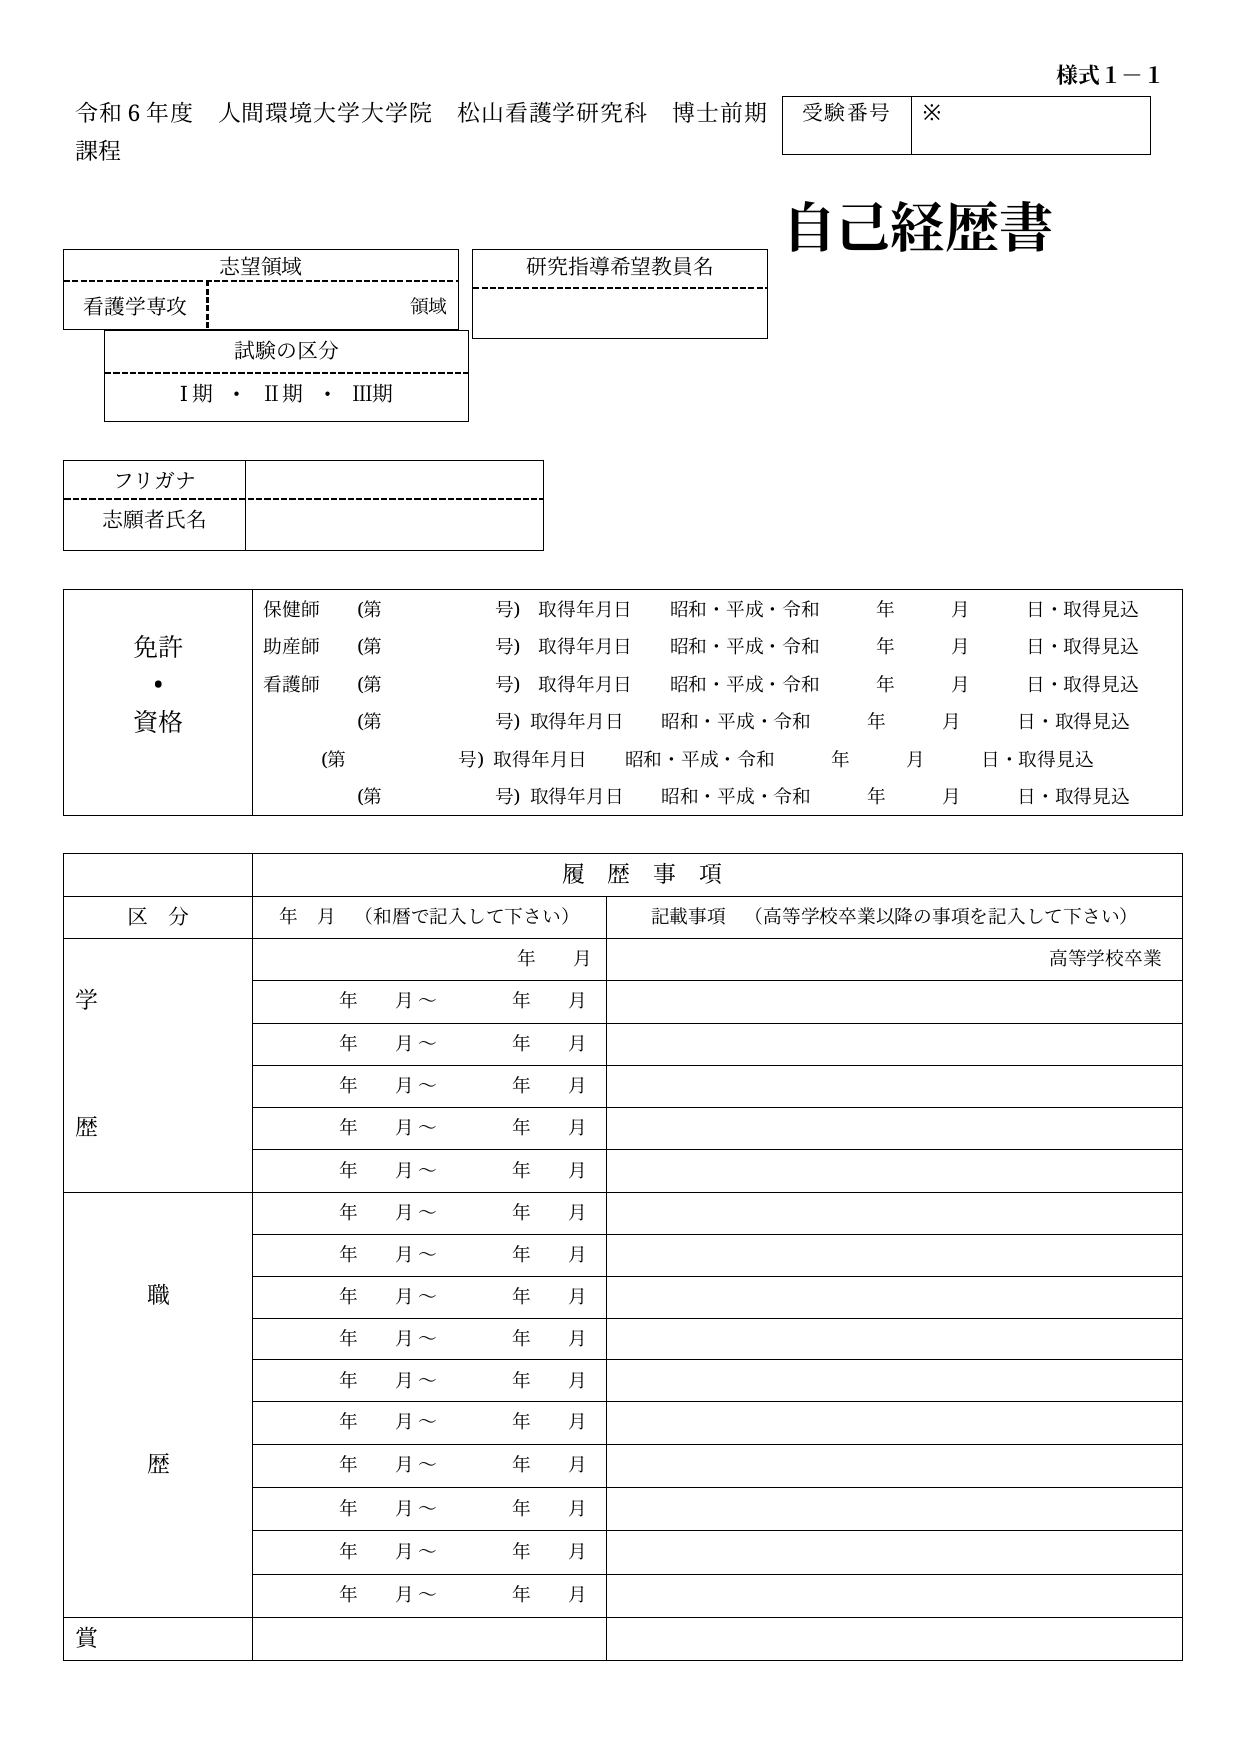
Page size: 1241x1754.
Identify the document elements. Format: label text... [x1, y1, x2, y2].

text 自己経歴書 [75, 168, 1165, 280]
table_cell [607, 1235, 1182, 1276]
table_header 免許 • 資格 [64, 590, 252, 815]
table_cell 職 歴 [64, 1193, 252, 1617]
table_header [64, 854, 252, 896]
table_cell 看護学専攻 [64, 280, 207, 329]
text 様式１－１ [75, 55, 1165, 93]
text 令和6年度 人間環境大学大学院 松山看護学研究科 博士前期課程 [75, 93, 1165, 168]
table_cell 年 月 [253, 939, 606, 980]
table_cell 年 月 ～ 年 月 [253, 1488, 606, 1530]
table_cell [607, 1066, 1182, 1107]
table_cell [253, 1618, 606, 1660]
table_cell [607, 1277, 1182, 1317]
table_cell 年 月 ～ 年 月 [253, 1575, 606, 1617]
table_cell 学 歴 [64, 939, 252, 1192]
table_cell Ⅰ期 • Ⅱ期 • Ⅲ期 [105, 372, 468, 421]
table_cell 年 月 ～ 年 月 [253, 1235, 606, 1276]
table_cell 年 月 ～ 年 月 [253, 1108, 606, 1149]
table_cell [607, 1319, 1182, 1359]
table_cell 年 月 ～ 年 月 [253, 1024, 606, 1065]
table_header 保健師 (第 号) 取得年月日 昭和・平成・令和 年 月 日・取得見込 助産師 (第 号) 取得年月日 昭和・平成・令和 年 月 日・取得見込 看護師 (第 号) 取得年月日 昭和・平成・令和 年 月 日・取得見込 (第 号) 取得年月日 昭和・平成・令和 年 月 日・取得見込 (第 号) 取得年月日 昭和・平成・令和 年 月 日・取得見込 (第 号) 取得年月日 昭和・平成・令和 年 月 日・取得見込 [253, 590, 1182, 815]
table_cell 年 月 （和暦で記入して下さい） [253, 897, 606, 938]
table_cell 高等学校卒業 [607, 939, 1182, 980]
table_cell [607, 1488, 1182, 1530]
table_cell [473, 287, 767, 338]
table_cell 区 分 [64, 897, 252, 938]
table_cell [607, 981, 1182, 1022]
table_cell [607, 1108, 1182, 1149]
table_cell [607, 1531, 1182, 1573]
table_cell 賞 罰 [64, 1618, 252, 1660]
table_cell 年 月 ～ 年 月 [253, 1193, 606, 1234]
table_cell 年 月 ～ 年 月 [253, 1360, 606, 1401]
table_cell 記載事項 （高等学校卒業以降の事項を記入して下さい） [607, 897, 1182, 938]
table_cell 領域 [208, 280, 458, 329]
table_cell [607, 1445, 1182, 1487]
table_cell [607, 1150, 1182, 1192]
table_cell 年 月 ～ 年 月 [253, 1445, 606, 1487]
table_header 志望領域 [64, 250, 458, 280]
table_header 履 歴 事 項 [253, 854, 1182, 896]
table_cell 年 月 ～ 年 月 [253, 1150, 606, 1192]
table_cell 年 月 ～ 年 月 [253, 1066, 606, 1107]
table_header [246, 461, 543, 498]
table_cell 年 月 ～ 年 月 [253, 981, 606, 1022]
table_cell [607, 1618, 1182, 1660]
table_cell 年 月 ～ 年 月 [253, 1531, 606, 1573]
table_cell [607, 1360, 1182, 1401]
table_header ※ [912, 97, 1150, 154]
table_cell 年 月 ～ 年 月 [253, 1402, 606, 1444]
table_header 研究指導希望教員名 [473, 250, 767, 287]
table_header 受験番号 [783, 97, 911, 154]
table_cell [607, 1575, 1182, 1617]
table_cell [607, 1402, 1182, 1444]
table_cell 志願者氏名 [64, 498, 245, 550]
table_header 試験の区分 [105, 331, 468, 372]
table_cell 年 月 ～ 年 月 [253, 1277, 606, 1317]
table_cell [607, 1193, 1182, 1234]
table_header フリガナ [64, 461, 245, 498]
table_cell 年 月 ～ 年 月 [253, 1319, 606, 1359]
table_cell [246, 498, 543, 550]
table_cell [607, 1024, 1182, 1065]
